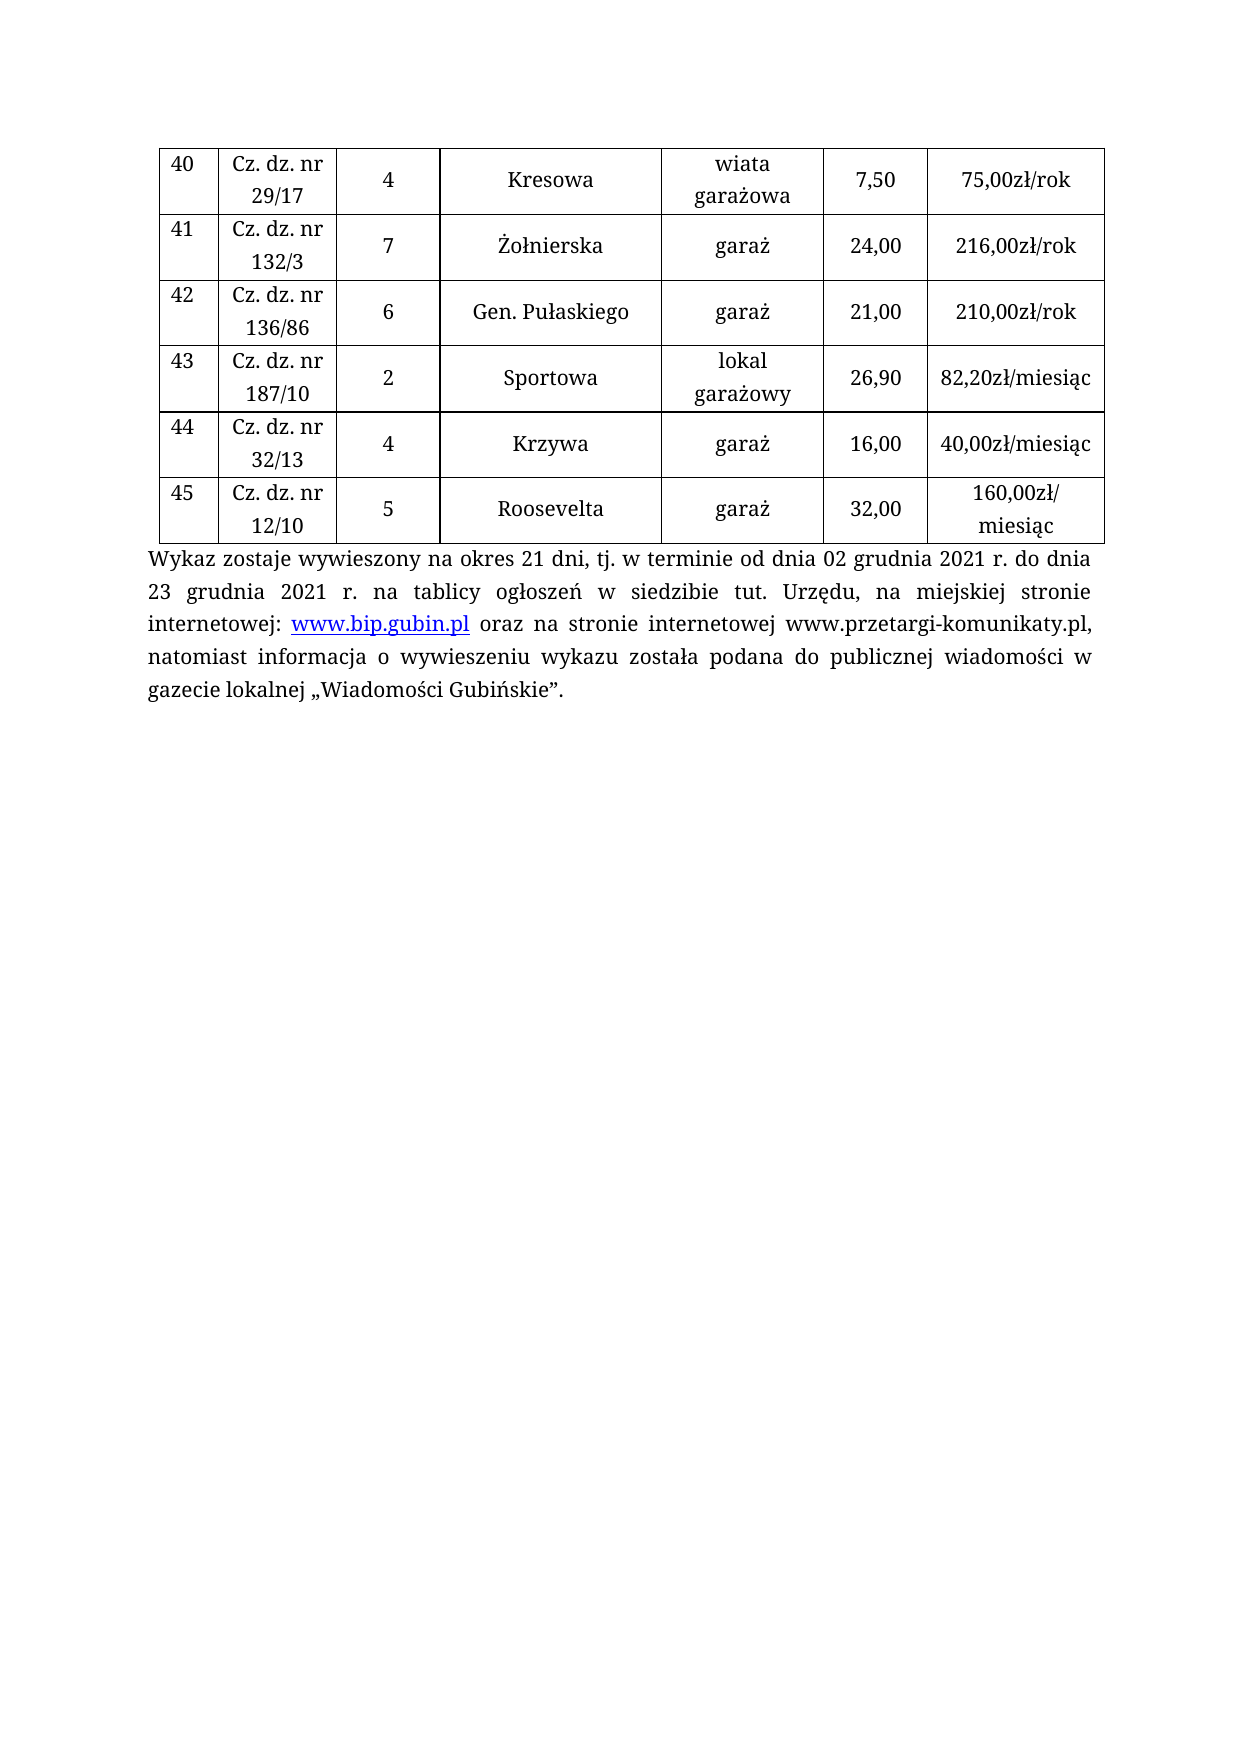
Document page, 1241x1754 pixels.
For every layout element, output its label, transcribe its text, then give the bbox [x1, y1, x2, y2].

table_cell 40,00zł/miesiąc [928, 413, 1104, 477]
table_cell 4 [337, 413, 439, 477]
table_cell 210,00zł/rok [928, 281, 1104, 345]
table_cell 32,00 [824, 478, 927, 543]
table_cell 26,90 [824, 346, 927, 411]
table_cell 5 [337, 478, 439, 543]
table_cell Krzywa [441, 413, 661, 477]
table_cell 43 [160, 346, 218, 411]
table_cell garaż [662, 478, 823, 543]
table_cell 4 [337, 149, 439, 213]
table_cell 7,50 [824, 149, 927, 213]
table_cell 16,00 [824, 413, 927, 477]
table_cell 44 [160, 413, 218, 477]
table_cell Cz. dz. nr 29/17 [219, 149, 336, 213]
table_cell 75,00zł/rok [928, 149, 1104, 213]
table_cell Cz. dz. nr 12/10 [219, 478, 336, 543]
table_cell Gen. Pułaskiego [441, 281, 661, 345]
text Wykaz zostaje wywieszony na okres 21 dni, tj. w terminie od dnia 02 grudnia 2021 r. do dnia 23 grudnia 2021 r. na tablicy ogłoszeń w siedzibie tut. Urzędu, na miejskiej stronie internetowej: www.bip.gubin.pl oraz na stronie internetowej www.przetargi-komunikaty.pl, natomiast informacja o wywieszeniu wykazu została podana do publicznej wiadomości w gazecie lokalnej „Wiadomości Gubińskie”. [148, 544, 1093, 703]
table_cell Cz. dz. nr 136/86 [219, 281, 336, 345]
table_cell 24,00 [824, 215, 927, 279]
table_cell 45 [160, 478, 218, 543]
table_cell 41 [160, 215, 218, 279]
table_cell 7 [337, 215, 439, 279]
table_cell garaż [662, 281, 823, 345]
table_cell Żołnierska [441, 215, 661, 279]
table_cell wiata garażowa [662, 149, 823, 213]
table_cell Roosevelta [441, 478, 661, 543]
table_cell garaż [662, 215, 823, 279]
table_cell 6 [337, 281, 439, 345]
table_cell 160,00zł/miesiąc [928, 478, 1104, 543]
table_cell 2 [337, 346, 439, 411]
table_cell Cz. dz. nr 187/10 [219, 346, 336, 411]
table_cell 82,20zł/miesiąc [928, 346, 1104, 411]
table_cell lokal garażowy [662, 346, 823, 411]
table_cell 21,00 [824, 281, 927, 345]
table_cell Cz. dz. nr 32/13 [219, 413, 336, 477]
table_cell 42 [160, 281, 218, 345]
table_cell Cz. dz. nr 132/3 [219, 215, 336, 279]
table_cell garaż [662, 413, 823, 477]
table_cell Sportowa [441, 346, 661, 411]
table_cell 40 [160, 149, 218, 213]
table_cell 216,00zł/rok [928, 215, 1104, 279]
table_cell Kresowa [441, 149, 661, 213]
